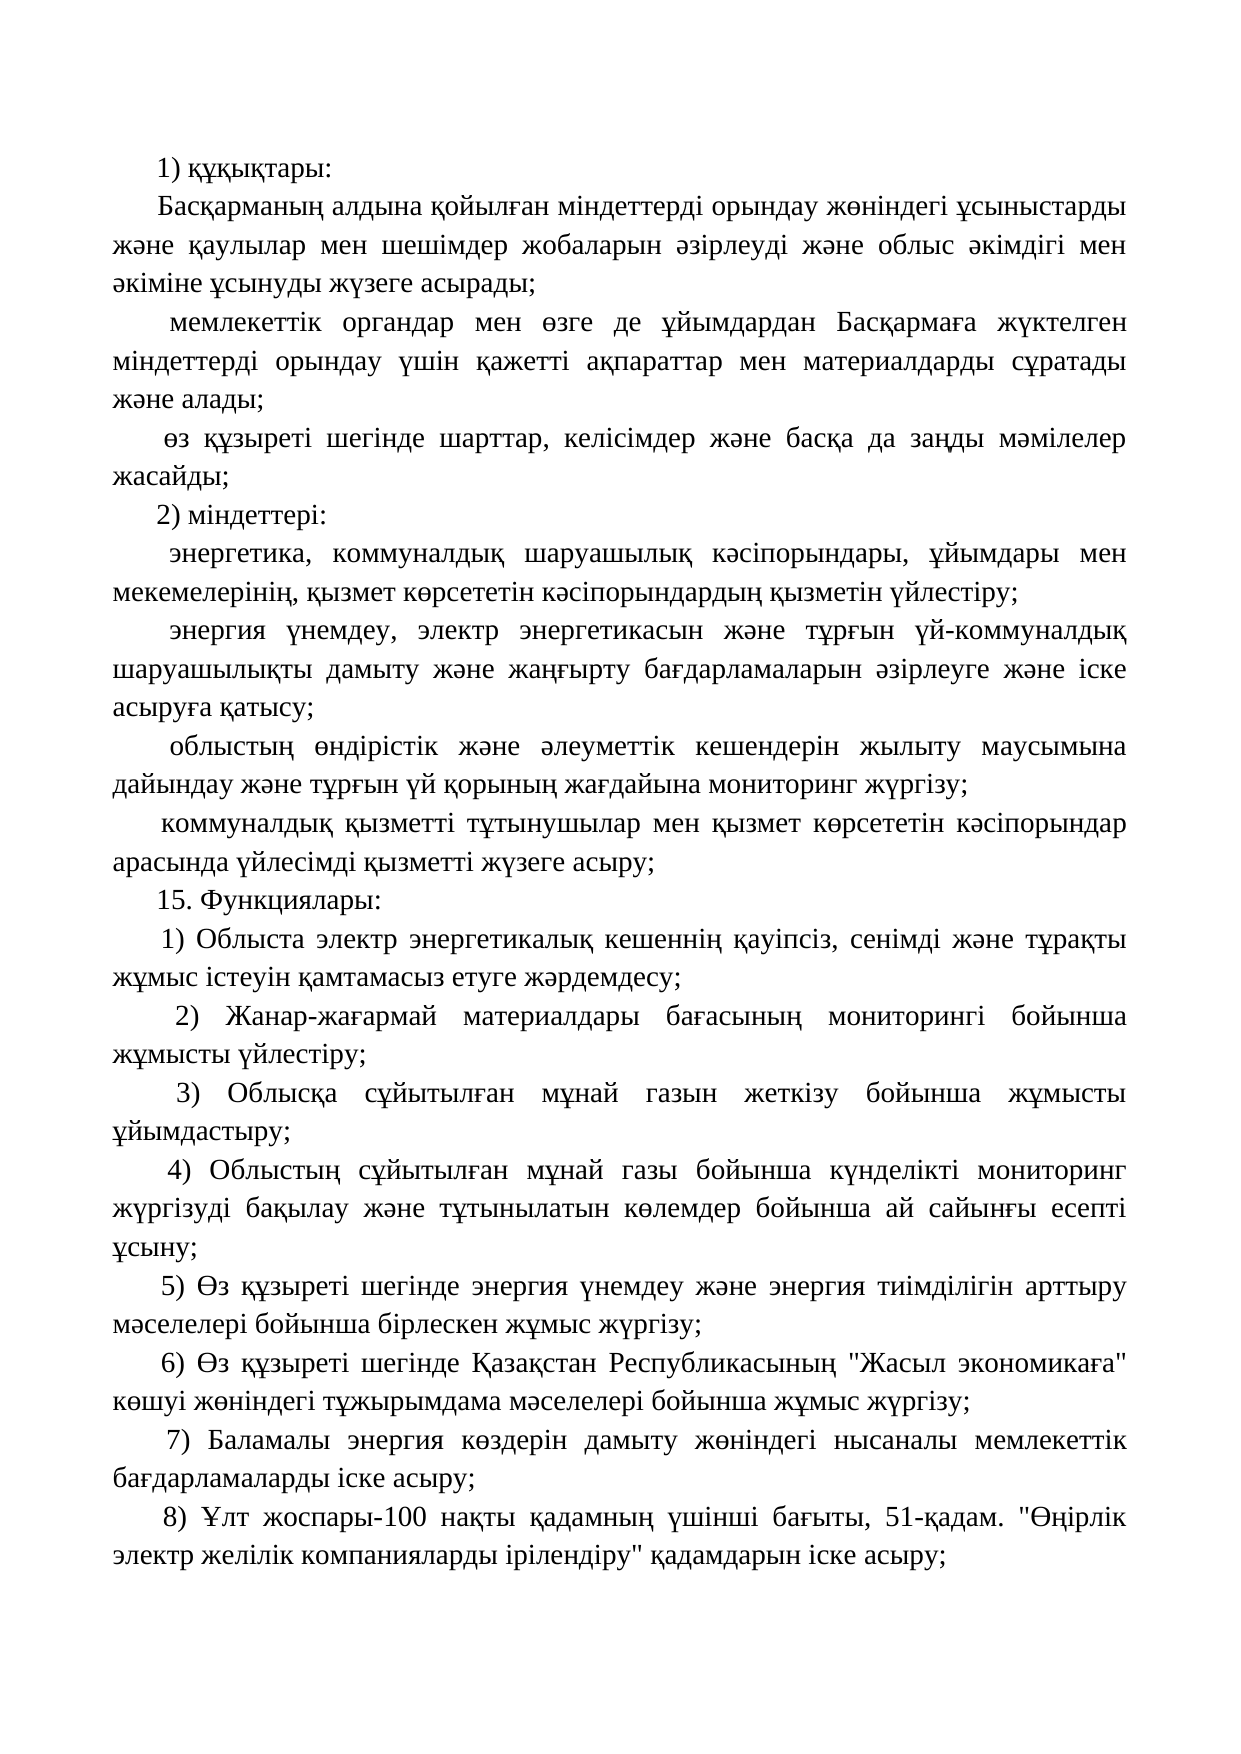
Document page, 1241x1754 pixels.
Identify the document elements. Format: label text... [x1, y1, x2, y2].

text 2) Жанар-жағармай материалдары бағасының мониторингі бойынша жұмысты үйлестіру; [112, 998, 1128, 1070]
text өз құзыреті шегінде шарттар, келісімдер және басқа да заңды мәмілелер жасайды; [112, 420, 1128, 492]
text облыстың өндірістік және әлеуметтік кешендерін жылыту маусымына дайындау және тұрғын үй қорының жағдайына мониторинг жүргізу; [112, 728, 1128, 800]
text 8) Ұлт жоспары-100 нақты қадамның үшінші бағыты, 51-қадам. "Өңірлік электр желілік компанияларды ірілендіру" қадамдарын іске асыру; [112, 1499, 1128, 1571]
text 3) Облысқа сұйытылған мұнай газын жеткізу бойынша жұмысты ұйымдастыру; [112, 1075, 1128, 1147]
text 15. Функциялары: [112, 882, 1128, 916]
text энергетика, коммуналдық шаруашылық кәсіпорындары, ұйымдары мен мекемелерінің, қызмет көрсететін кәсіпорындардың қызметін үйлестіру; [112, 535, 1128, 607]
text 4) Облыстың сұйытылған мұнай газы бойынша күнделікті мониторинг жүргізуді бақылау және тұтынылатын көлемдер бойынша ай сайынғы есепті ұсыну; [112, 1152, 1128, 1263]
text энергия үнемдеу, электр энергетикасын және тұрғын үй-коммуналдық шаруашылықты дамыту және жаңғырту бағдарламаларын әзірлеуге және іске асыруға қатысу; [112, 612, 1128, 723]
text Басқарманың алдына қойылған міндеттерді орындау жөніндегі ұсыныстарды және қаулылар мен шешімдер жобаларын әзірлеуді және облыс әкімдігі мен әкіміне ұсынуды жүзеге асырады; [112, 188, 1128, 299]
text 6) Өз құзыреті шегінде Қазақстан Республикасының "Жасыл экономикаға" көшуі жөніндегі тұжырымдама мәселелері бойынша жұмыс жүргізу; [112, 1345, 1128, 1417]
text 7) Баламалы энергия көздерін дамыту жөніндегі нысаналы мемлекеттік бағдарламаларды іске асыру; [112, 1422, 1128, 1494]
text 1) Облыста электр энергетикалық кешеннің қауіпсіз, сенімді және тұрақты жұмыс істеуін қамтамасыз етуге жәрдемдесу; [112, 921, 1128, 993]
text мемлекеттік органдар мен өзге де ұйымдардан Басқармаға жүктелген міндеттерді орындау үшін қажетті ақпараттар мен материалдарды сұратады және алады; [112, 304, 1128, 415]
text коммуналдық қызметті тұтынушылар мен қызмет көрсететін кәсіпорындар арасында үйлесімді қызметті жүзеге асыру; [112, 805, 1128, 877]
text 5) Өз құзыреті шегінде энергия үнемдеу және энергия тиімділігін арттыру мәселелері бойынша бірлескен жұмыс жүргізу; [112, 1268, 1128, 1340]
text 2) міндеттері: [112, 497, 1128, 530]
text 1) құқықтары: [112, 150, 1128, 183]
